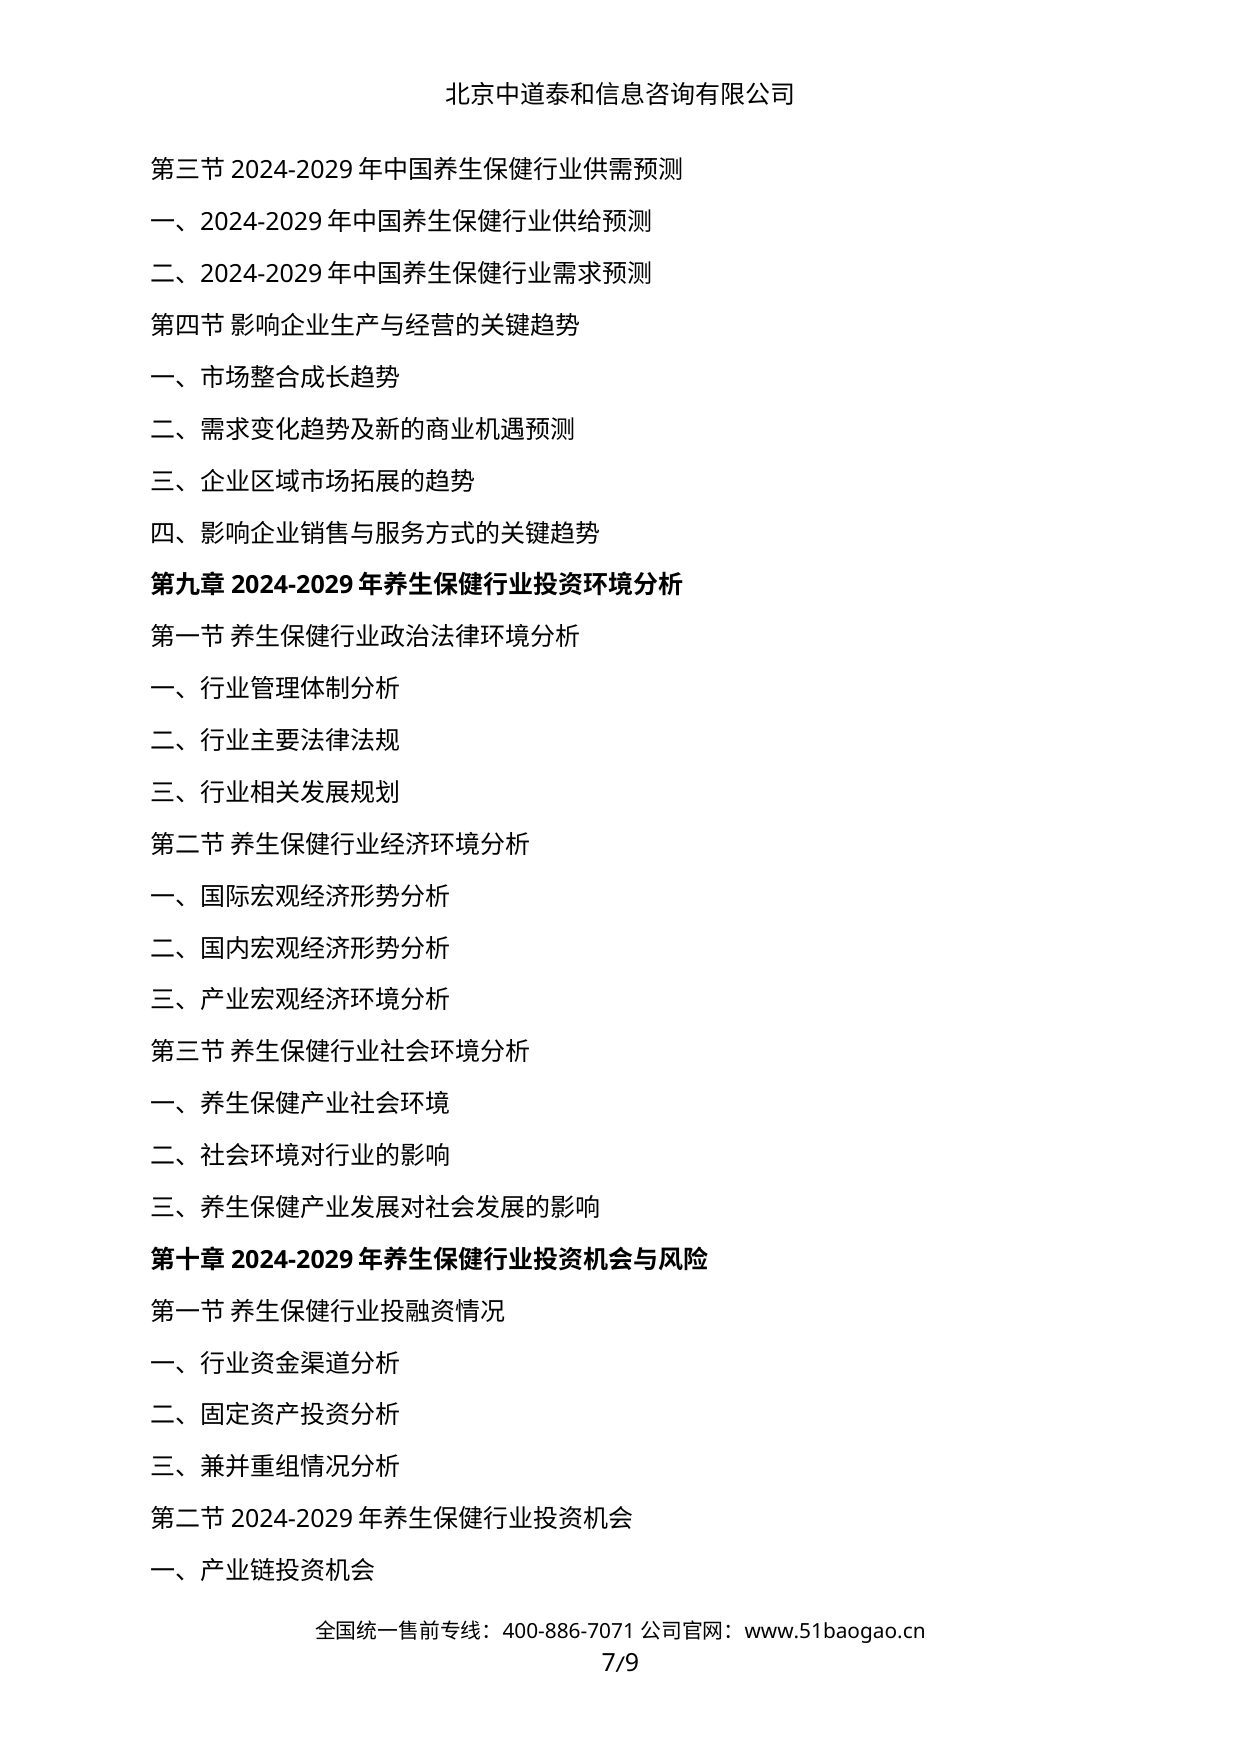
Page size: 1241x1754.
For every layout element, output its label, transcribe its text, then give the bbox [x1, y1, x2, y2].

text 一、行业资金渠道分析 [150, 1343, 1090, 1379]
text 第四节 影响企业生产与经营的关键趋势 [150, 306, 1090, 342]
text 二、行业主要法律法规 [150, 721, 1090, 757]
text 二、社会环境对行业的影响 [150, 1136, 1090, 1172]
text 一、产业链投资机会 [150, 1551, 1090, 1587]
text 第十章 2024-2029年养生保健行业投资机会与风险 [150, 1239, 1090, 1276]
text 二、2024-2029年中国养生保健行业需求预测 [150, 254, 1090, 290]
text 三、产业宏观经济环境分析 [150, 980, 1090, 1016]
text 第三节 养生保健行业社会环境分析 [150, 1032, 1090, 1068]
text 三、行业相关发展规划 [150, 772, 1090, 809]
text 三、兼并重组情况分析 [150, 1447, 1090, 1483]
text 二、需求变化趋势及新的商业机遇预测 [150, 409, 1090, 446]
text 一、行业管理体制分析 [150, 669, 1090, 705]
text 第一节 养生保健行业政治法律环境分析 [150, 617, 1090, 653]
text 第一节 养生保健行业投融资情况 [150, 1291, 1090, 1327]
text 一、2024-2029年中国养生保健行业供给预测 [150, 202, 1090, 238]
text 第九章 2024-2029年养生保健行业投资环境分析 [150, 565, 1090, 601]
text 一、养生保健产业社会环境 [150, 1084, 1090, 1120]
text 二、国内宏观经济形势分析 [150, 928, 1090, 964]
text 一、市场整合成长趋势 [150, 357, 1090, 394]
text 三、企业区域市场拓展的趋势 [150, 461, 1090, 497]
text 三、养生保健产业发展对社会发展的影响 [150, 1187, 1090, 1224]
text 第三节 2024-2029年中国养生保健行业供需预测 [150, 150, 1090, 186]
text 一、国际宏观经济形势分析 [150, 876, 1090, 912]
text 二、固定资产投资分析 [150, 1395, 1090, 1431]
text 第二节 养生保健行业经济环境分析 [150, 824, 1090, 861]
text 四、影响企业销售与服务方式的关键趋势 [150, 513, 1090, 549]
text 第二节 2024-2029年养生保健行业投资机会 [150, 1499, 1090, 1535]
